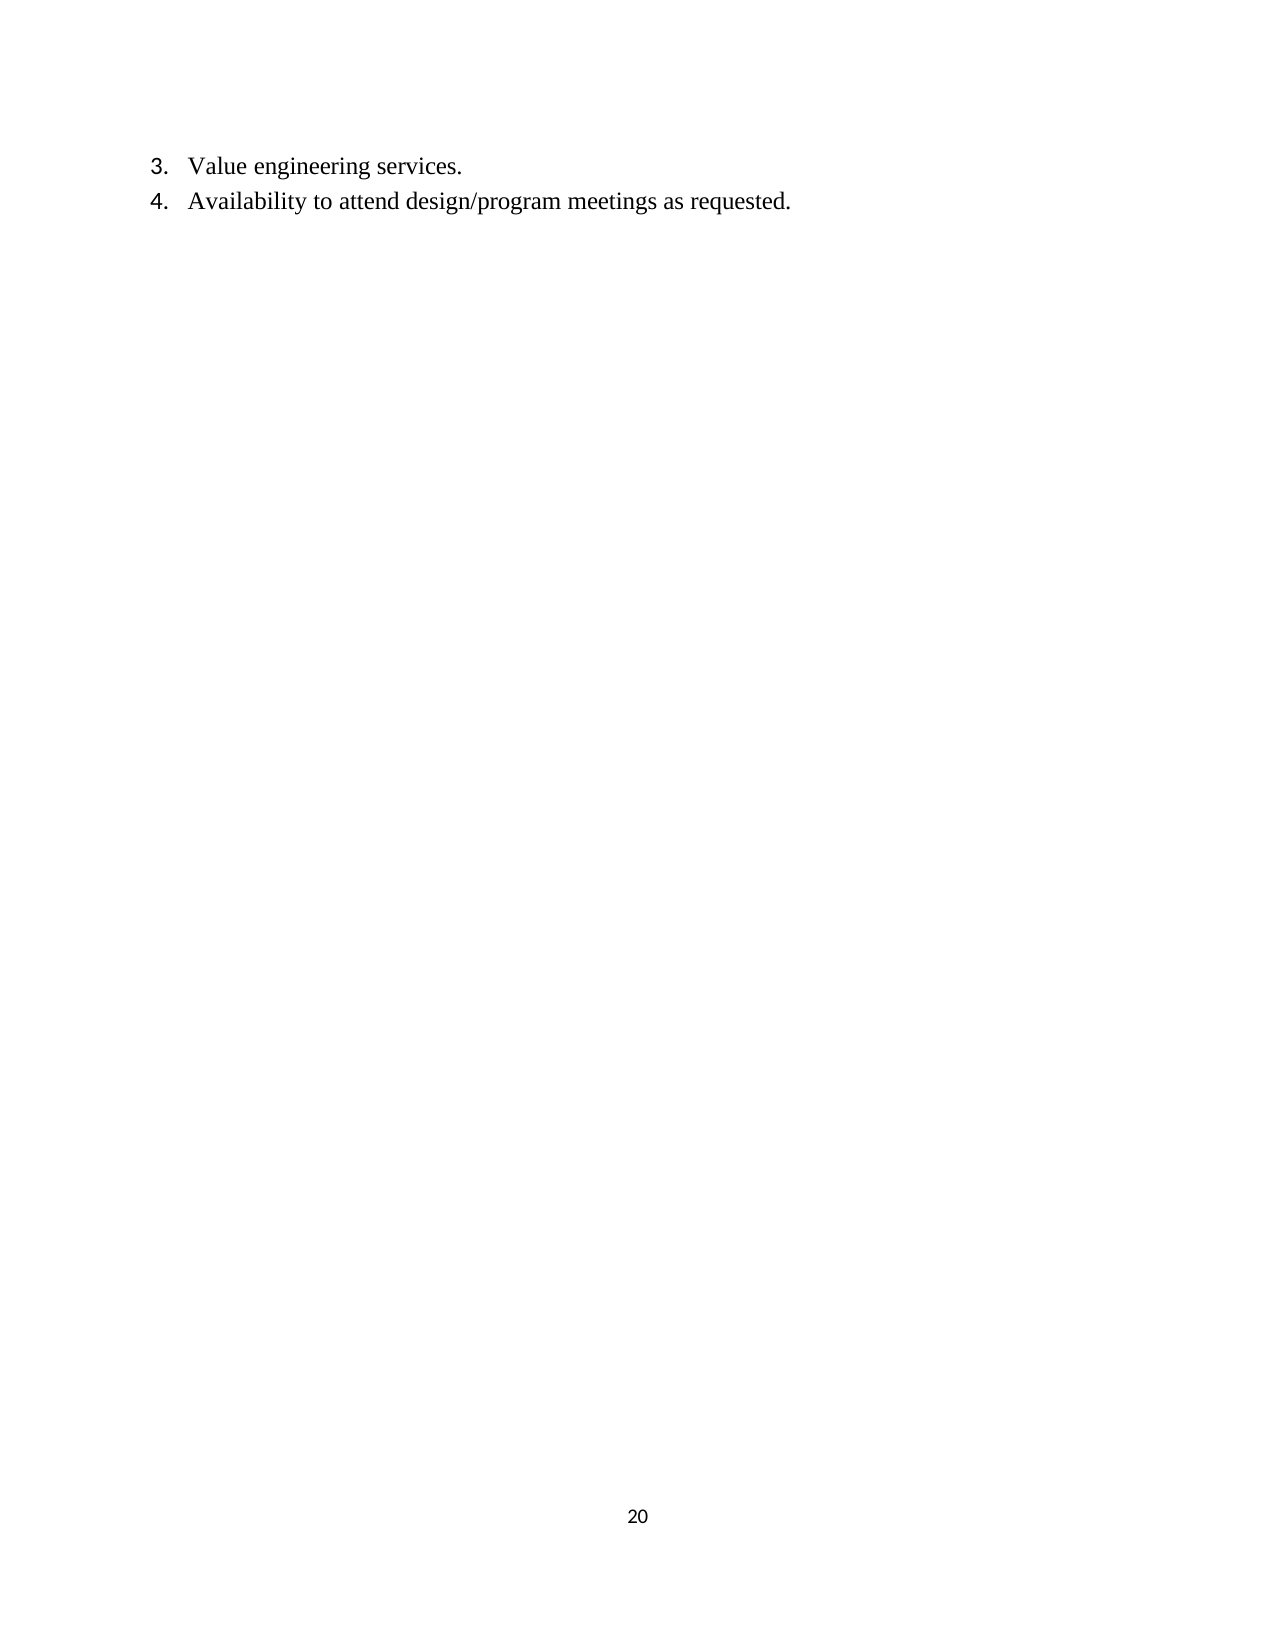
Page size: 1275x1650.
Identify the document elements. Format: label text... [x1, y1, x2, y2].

list Value engineering services. [150, 150, 1125, 181]
list Availability to attend design/program meetings as requested. [150, 185, 1125, 216]
